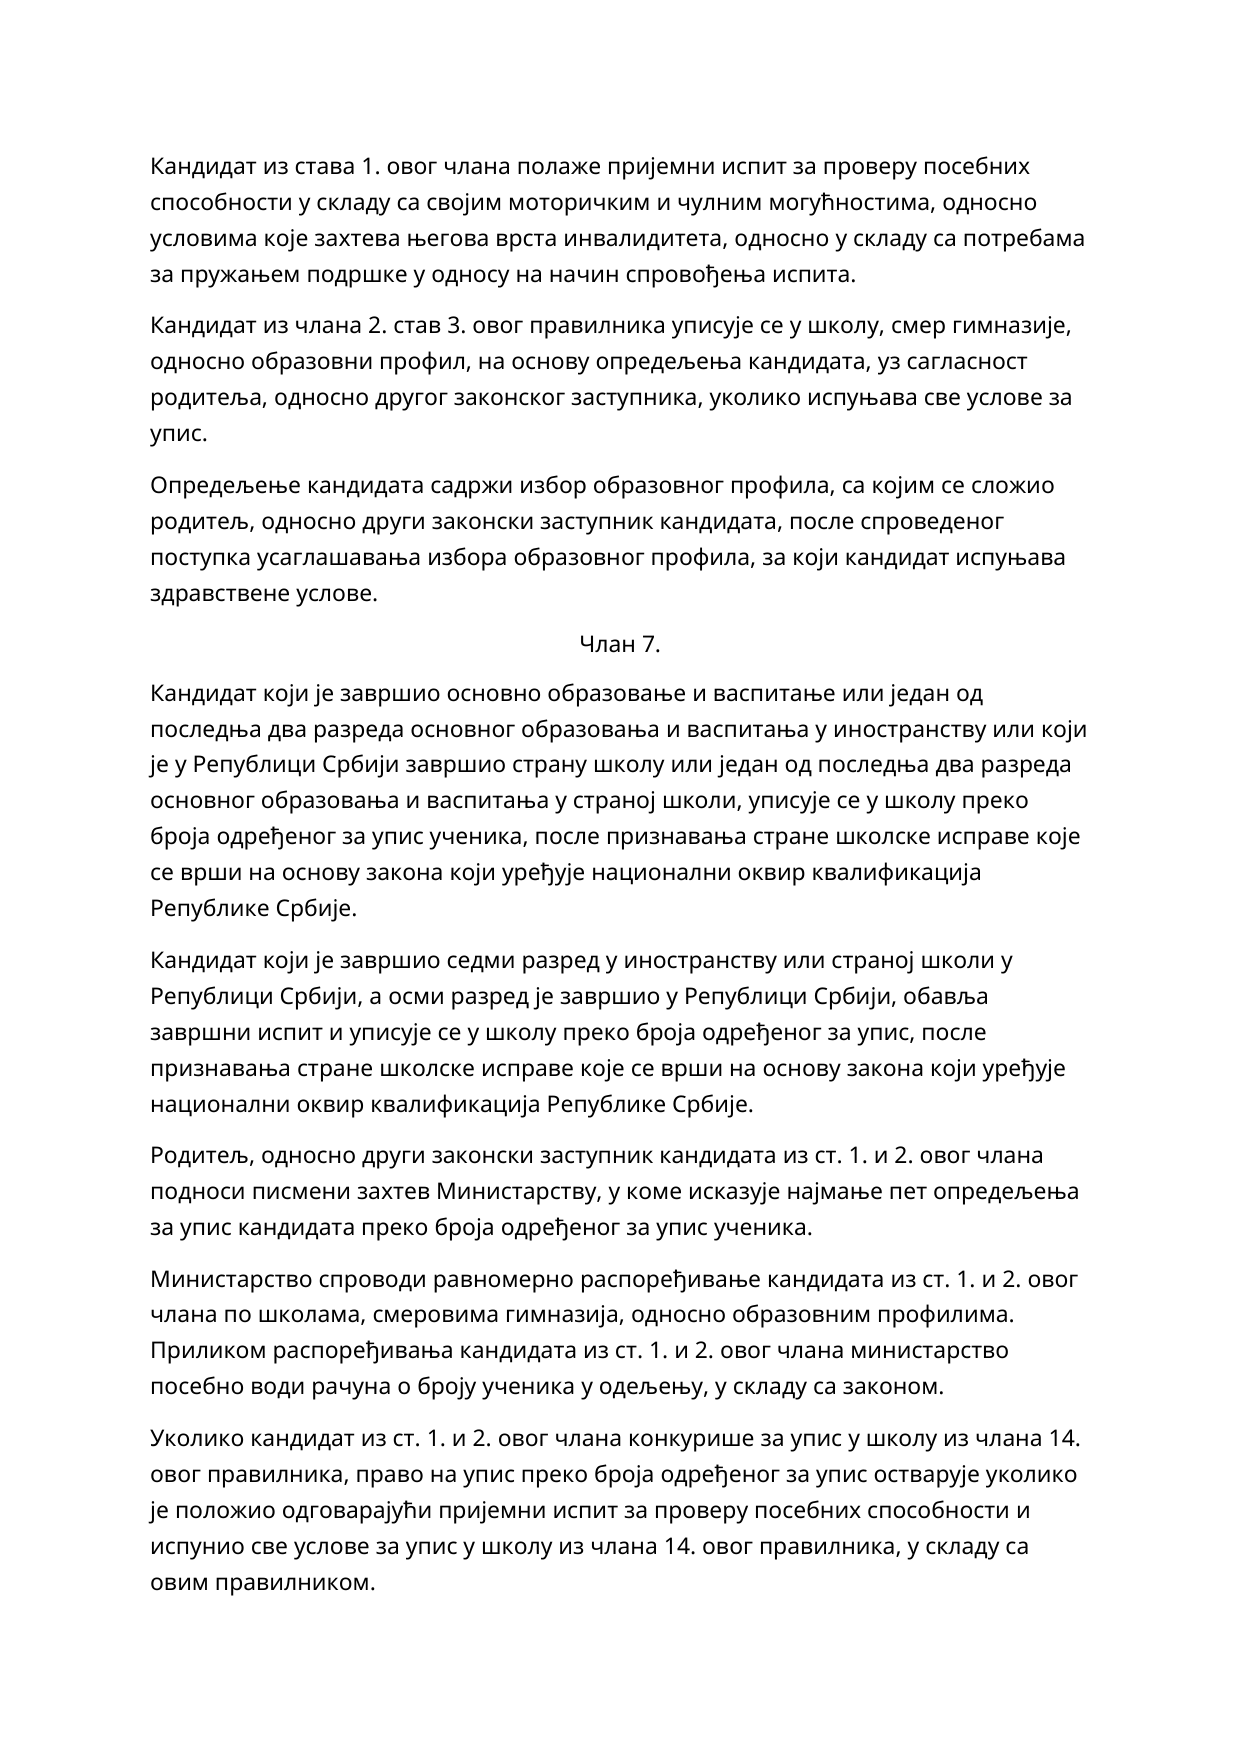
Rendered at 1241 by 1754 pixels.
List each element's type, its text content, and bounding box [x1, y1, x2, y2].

text Кандидат из става 1. овог члана полаже пријемни испит за проверу посебних способности у складу са својим моторичким и чулним могућностима, односно условима које захтева његова врста инвалидитета, односно у складу са потребама за пружањем подршке у односу на начин спровођења испита. [150, 150, 1090, 289]
text Министарство спроводи равномерно распоређивање кандидата из ст. 1. и 2. овог члана по школама, смеровима гимназија, односно образовним профилима. Приликом распоређивања кандидата из ст. 1. и 2. овог члана министарство посебно води рачуна о броју ученика у одељењу, у складу са законом. [150, 1262, 1090, 1402]
text Члан 7. [150, 628, 1090, 659]
text Кандидат из члана 2. став 3. овог правилника уписује се у школу, смер гимназије, односно образовни профил, на основу опредељења кандидата, уз сагласност родитеља, односно другог законског заступника, уколико испуњава све услове за упис. [150, 309, 1090, 448]
text Родитељ, односно други законски заступник кандидата из ст. 1. и 2. овог члана подноси писмени захтев Министарству, у коме исказује најмање пет опредељења за упис кандидата преко броја одређеног за упис ученика. [150, 1139, 1090, 1242]
text Кандидат који је завршио основно образовање и васпитање или један од последња два разреда основног образовања и васпитања у иностранству или који је у Републици Србији завршио страну школу или један од последња два разреда основног образовања и васпитања у страној школи, уписује се у школу преко броја одређеног за упис ученика, после признавања стране школске исправе које се врши на основу закона који уређује национални оквир квалификација Републике Србије. [150, 677, 1090, 923]
text Кандидат који је завршио седми разред у иностранству или страној школи у Републици Србији, а осми разред је завршио у Републици Србији, обавља завршни испит и уписује се у школу преко броја одређеног за упис, после признавања стране школске исправе које се врши на основу закона који уређује национални оквир квалификација Републике Србије. [150, 944, 1090, 1119]
text Уколико кандидат из ст. 1. и 2. овог члана конкурише за упис у школу из члана 14. овог правилника, право на упис преко броја одређеног за упис остварује уколико је положио одговарајући пријемни испит за проверу посебних способности и испунио све услове за упис у школу из члана 14. овог правилника, у складу са овим правилником. [150, 1422, 1090, 1597]
text Опредељење кандидата садржи избор образовног профила, са којим се сложио родитељ, односно други законски заступник кандидата, после спроведеног поступка усаглашавања избора образовног профила, за који кандидат испуњава здравствене услове. [150, 469, 1090, 608]
